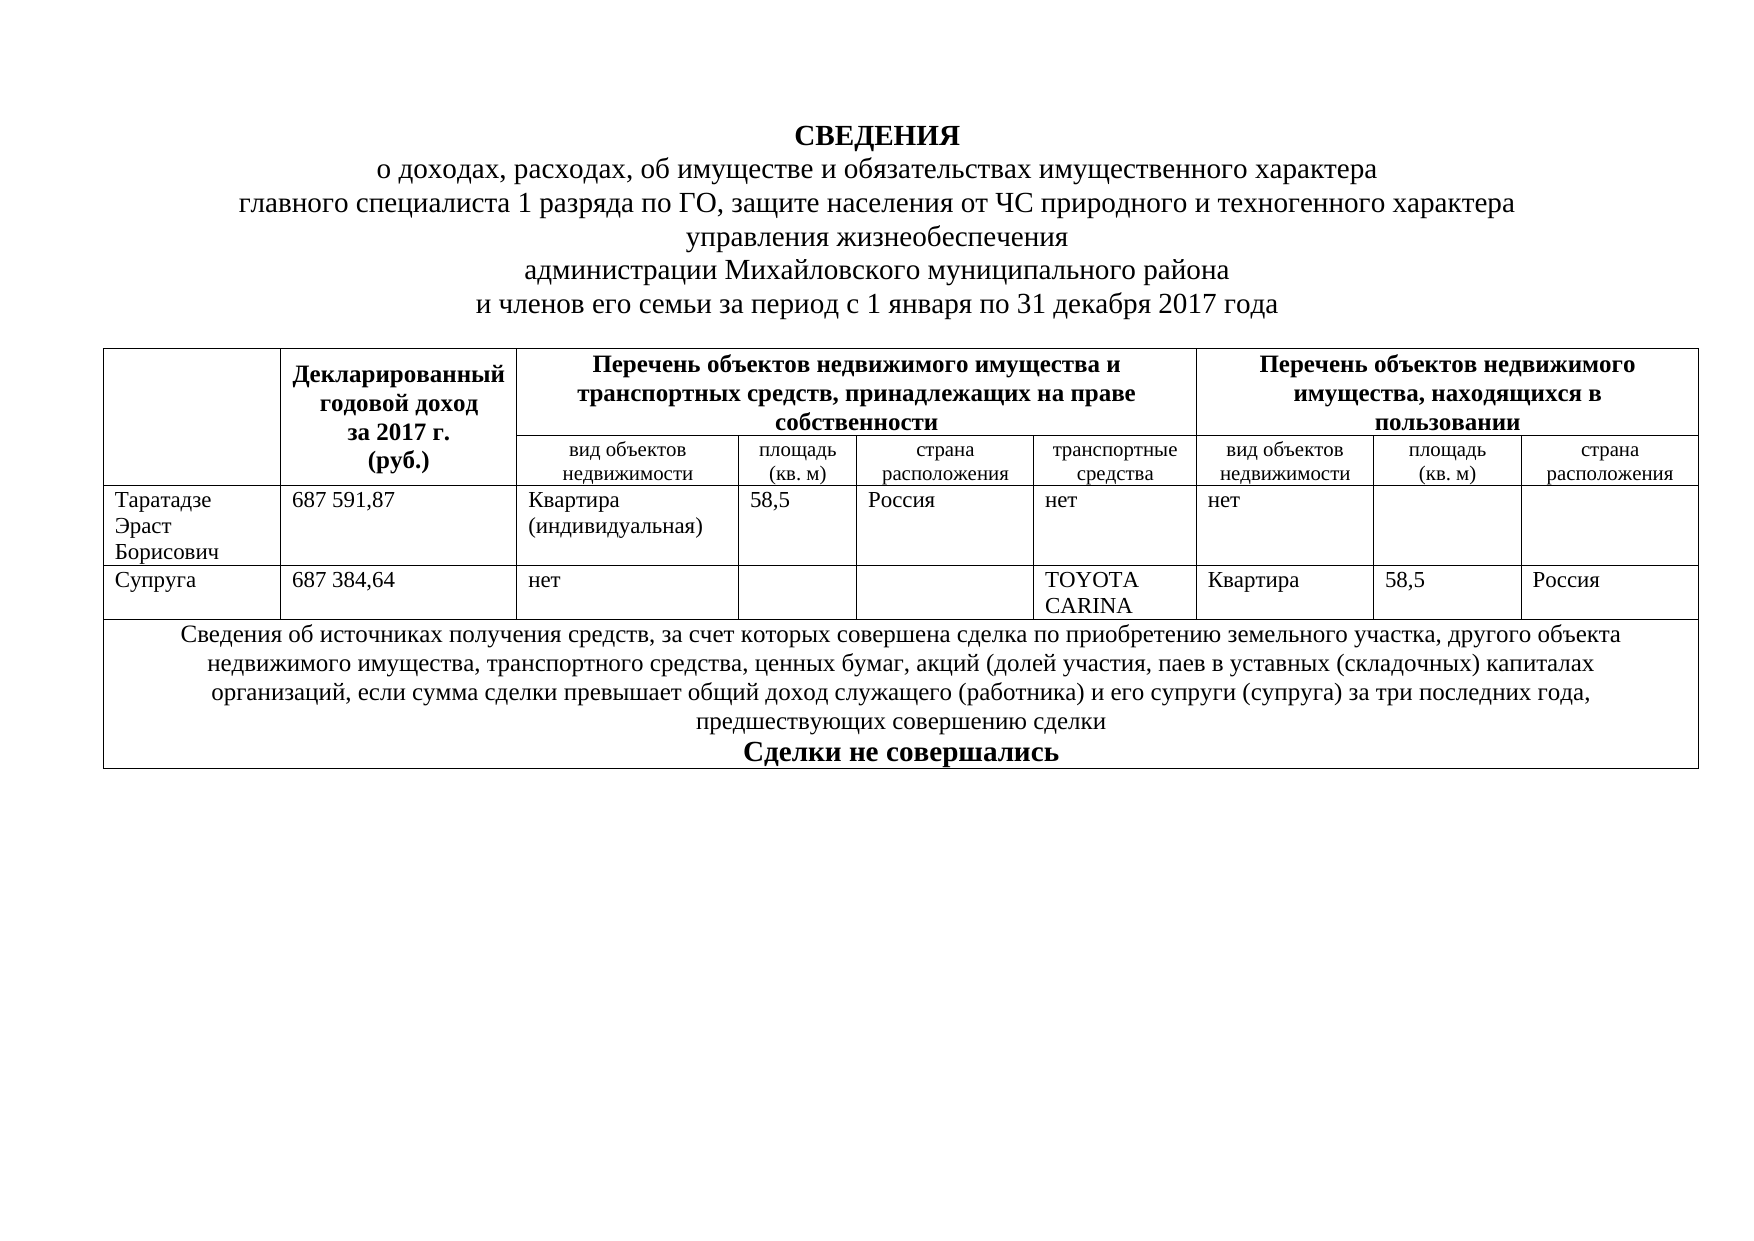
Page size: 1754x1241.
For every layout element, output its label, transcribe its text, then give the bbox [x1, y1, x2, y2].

table_cell площадь (кв. м) [1374, 436, 1521, 484]
table_cell 687 384,64 [281, 566, 516, 618]
table_cell Квартира (индивидуальная) [517, 486, 738, 565]
table_cell Россия [857, 486, 1033, 565]
table_header Декларированный годовой доход за 2017 г. (руб.) [281, 349, 516, 484]
text администрации Михайловского муниципального района [118, 252, 1636, 286]
table_cell нет [1197, 486, 1373, 565]
table_cell 687 591,87 [281, 486, 516, 565]
table_cell нет [1034, 486, 1196, 565]
table_cell нет [517, 566, 738, 618]
text о доходах, расходах, об имуществе и обязательствах имущественного характера [118, 152, 1636, 185]
table_cell Супруга [104, 566, 280, 618]
table_cell 58,5 [739, 486, 856, 565]
table_cell [857, 566, 1033, 618]
table_cell TOYOTA CARINA [1034, 566, 1196, 618]
table_cell площадь (кв. м) [739, 436, 856, 484]
table_cell [1374, 486, 1521, 565]
table_cell вид объектов недвижимости [1197, 436, 1373, 484]
table_cell транспортные средства [1034, 436, 1196, 484]
table_cell Таратадзе Эраст Борисович [104, 486, 280, 565]
table_cell 58,5 [1374, 566, 1521, 618]
table_cell страна расположения [1522, 436, 1698, 484]
table_cell Сведения об источниках получения средств, за счет которых совершена сделка по приобретению земельного участка, другого объекта недвижимого имущества, транспортного средства, ценных бумаг, акций (долей участия, паев в уставных (складочных) капиталах организаций, если сумма сделки превышает общий доход служащего (работника) и его супруги (супруга) за три последних года, предшествующих совершению сделки Сделки не совершались [104, 620, 1698, 768]
text управления жизнеобеспечения [118, 219, 1636, 252]
table_cell Россия [1522, 566, 1698, 618]
table_header Перечень объектов недвижимого имущества, находящихся в пользовании [1197, 349, 1698, 435]
text и членов его семьи за период с 1 января по 31 декабря 2017 года [118, 286, 1636, 319]
table_cell страна расположения [857, 436, 1033, 484]
text главного специалиста 1 разряда по ГО, защите населения от ЧС природного и техногенного характера [118, 185, 1636, 219]
table_header Перечень объектов недвижимого имущества и транспортных средств, принадлежащих на праве собственности [517, 349, 1196, 435]
table_cell [739, 566, 856, 618]
table_header [104, 349, 280, 484]
table_cell Квартира [1197, 566, 1373, 618]
table_cell [1522, 486, 1698, 565]
text СВЕДЕНИЯ [118, 118, 1636, 152]
table_cell вид объектов недвижимости [517, 436, 738, 484]
